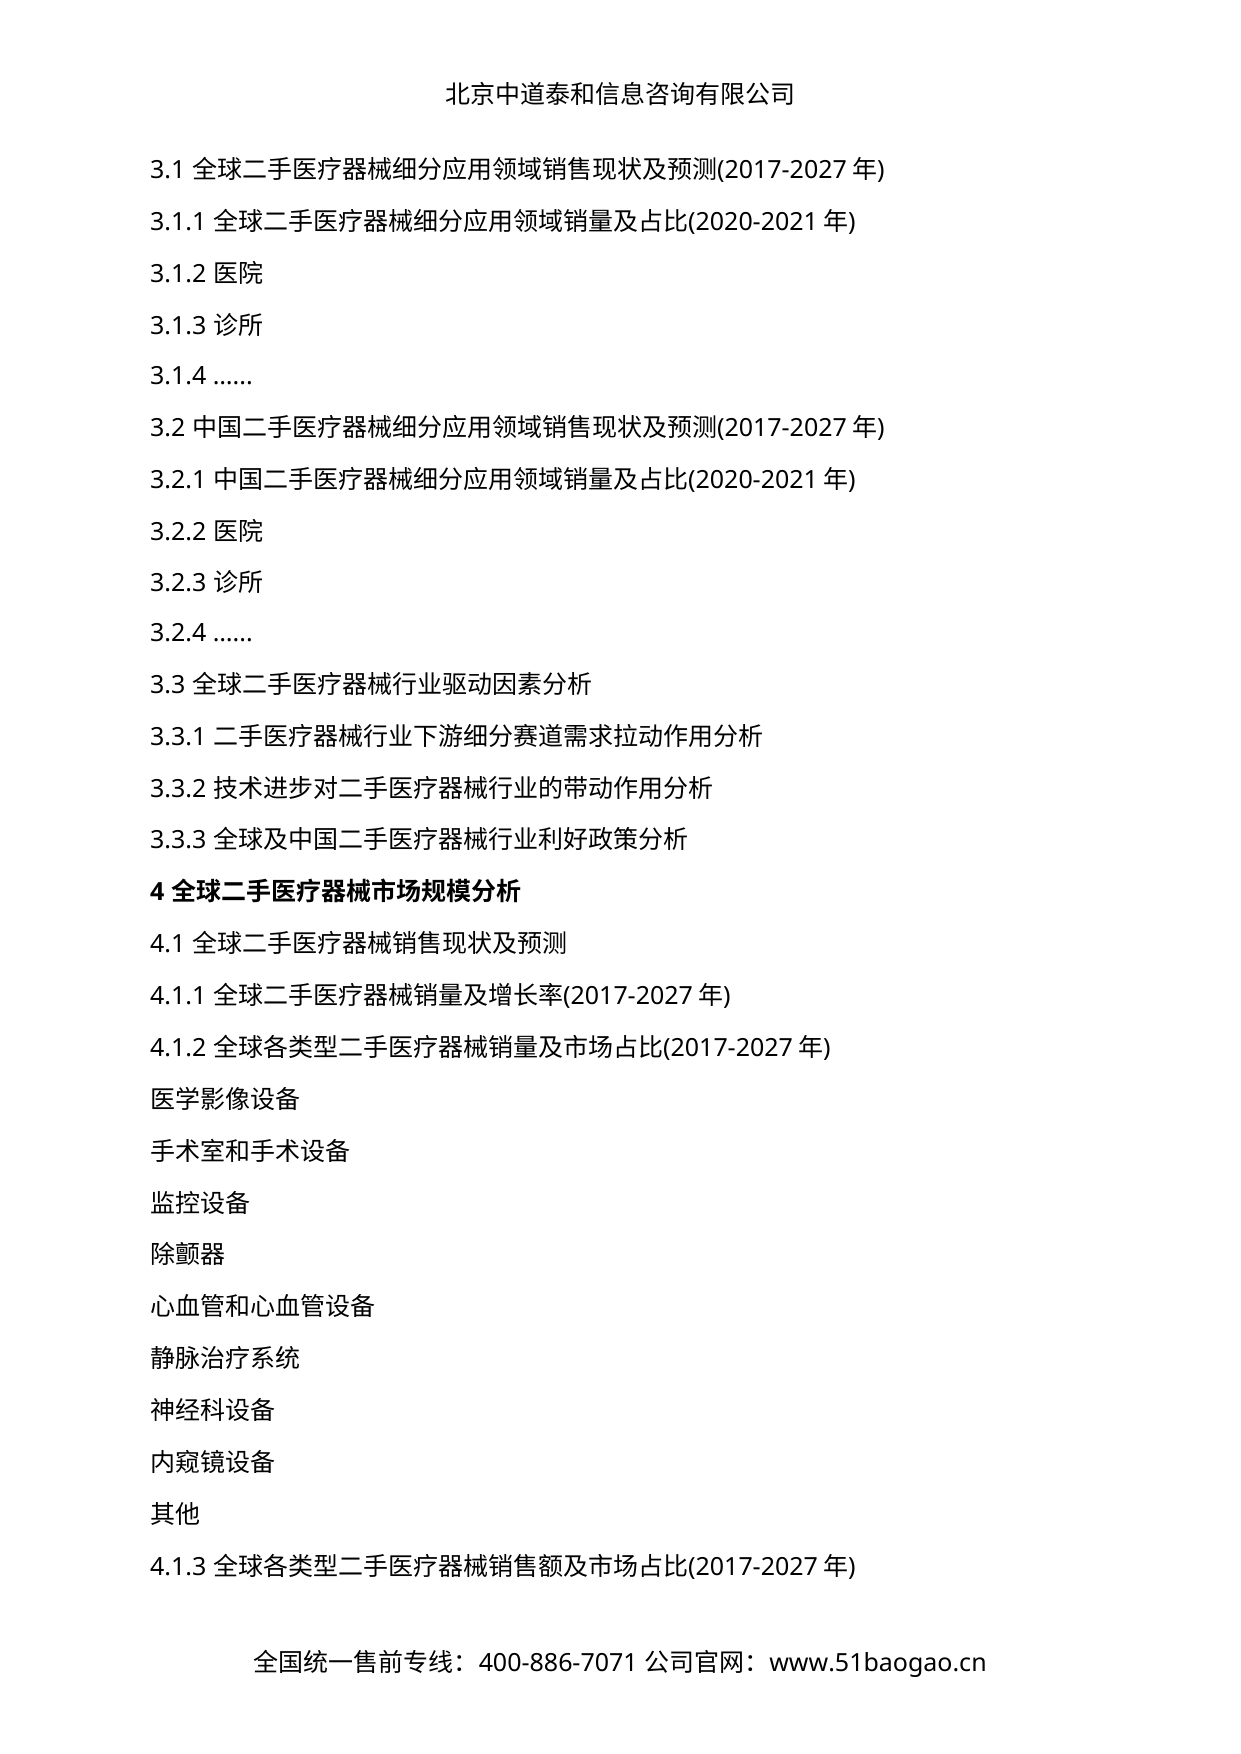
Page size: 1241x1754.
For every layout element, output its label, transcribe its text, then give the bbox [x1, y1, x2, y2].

text 除颤器 [150, 1235, 1090, 1271]
text 4 全球二手医疗器械市场规模分析 [150, 872, 1090, 908]
text 3.1.3 诊所 [150, 306, 1090, 342]
text 手术室和手术设备 [150, 1131, 1090, 1167]
text 3.3 全球二手医疗器械行业驱动因素分析 [150, 664, 1090, 701]
text 3.3.2 技术进步对二手医疗器械行业的带动作用分析 [150, 768, 1090, 804]
text 其他 [150, 1494, 1090, 1531]
text 心血管和心血管设备 [150, 1287, 1090, 1323]
text 医学影像设备 [150, 1079, 1090, 1116]
text 3.3.1 二手医疗器械行业下游细分赛道需求拉动作用分析 [150, 716, 1090, 752]
text 3.2 中国二手医疗器械细分应用领域销售现状及预测(2017-2027年) [150, 407, 1090, 443]
text 3.2.4 …... [150, 615, 1090, 649]
text 3.1 全球二手医疗器械细分应用领域销售现状及预测(2017-2027年) [150, 150, 1090, 186]
text 内窥镜设备 [150, 1442, 1090, 1479]
text 3.1.1 全球二手医疗器械细分应用领域销量及占比(2020-2021年) [150, 202, 1090, 238]
text 监控设备 [150, 1183, 1090, 1219]
text 神经科设备 [150, 1391, 1090, 1427]
text 3.2.1 中国二手医疗器械细分应用领域销量及占比(2020-2021年) [150, 459, 1090, 495]
text 3.1.4 …... [150, 357, 1090, 392]
text 3.2.3 诊所 [150, 563, 1090, 599]
text 4.1.1 全球二手医疗器械销量及增长率(2017-2027年) [150, 976, 1090, 1012]
text 3.2.2 医院 [150, 511, 1090, 547]
text 静脉治疗系统 [150, 1339, 1090, 1375]
text 4.1 全球二手医疗器械销售现状及预测 [150, 924, 1090, 960]
text 3.3.3 全球及中国二手医疗器械行业利好政策分析 [150, 820, 1090, 856]
text 4.1.2 全球各类型二手医疗器械销量及市场占比(2017-2027年) [150, 1027, 1090, 1064]
text 3.1.2 医院 [150, 254, 1090, 290]
text 4.1.3 全球各类型二手医疗器械销售额及市场占比(2017-2027年) [150, 1546, 1090, 1582]
